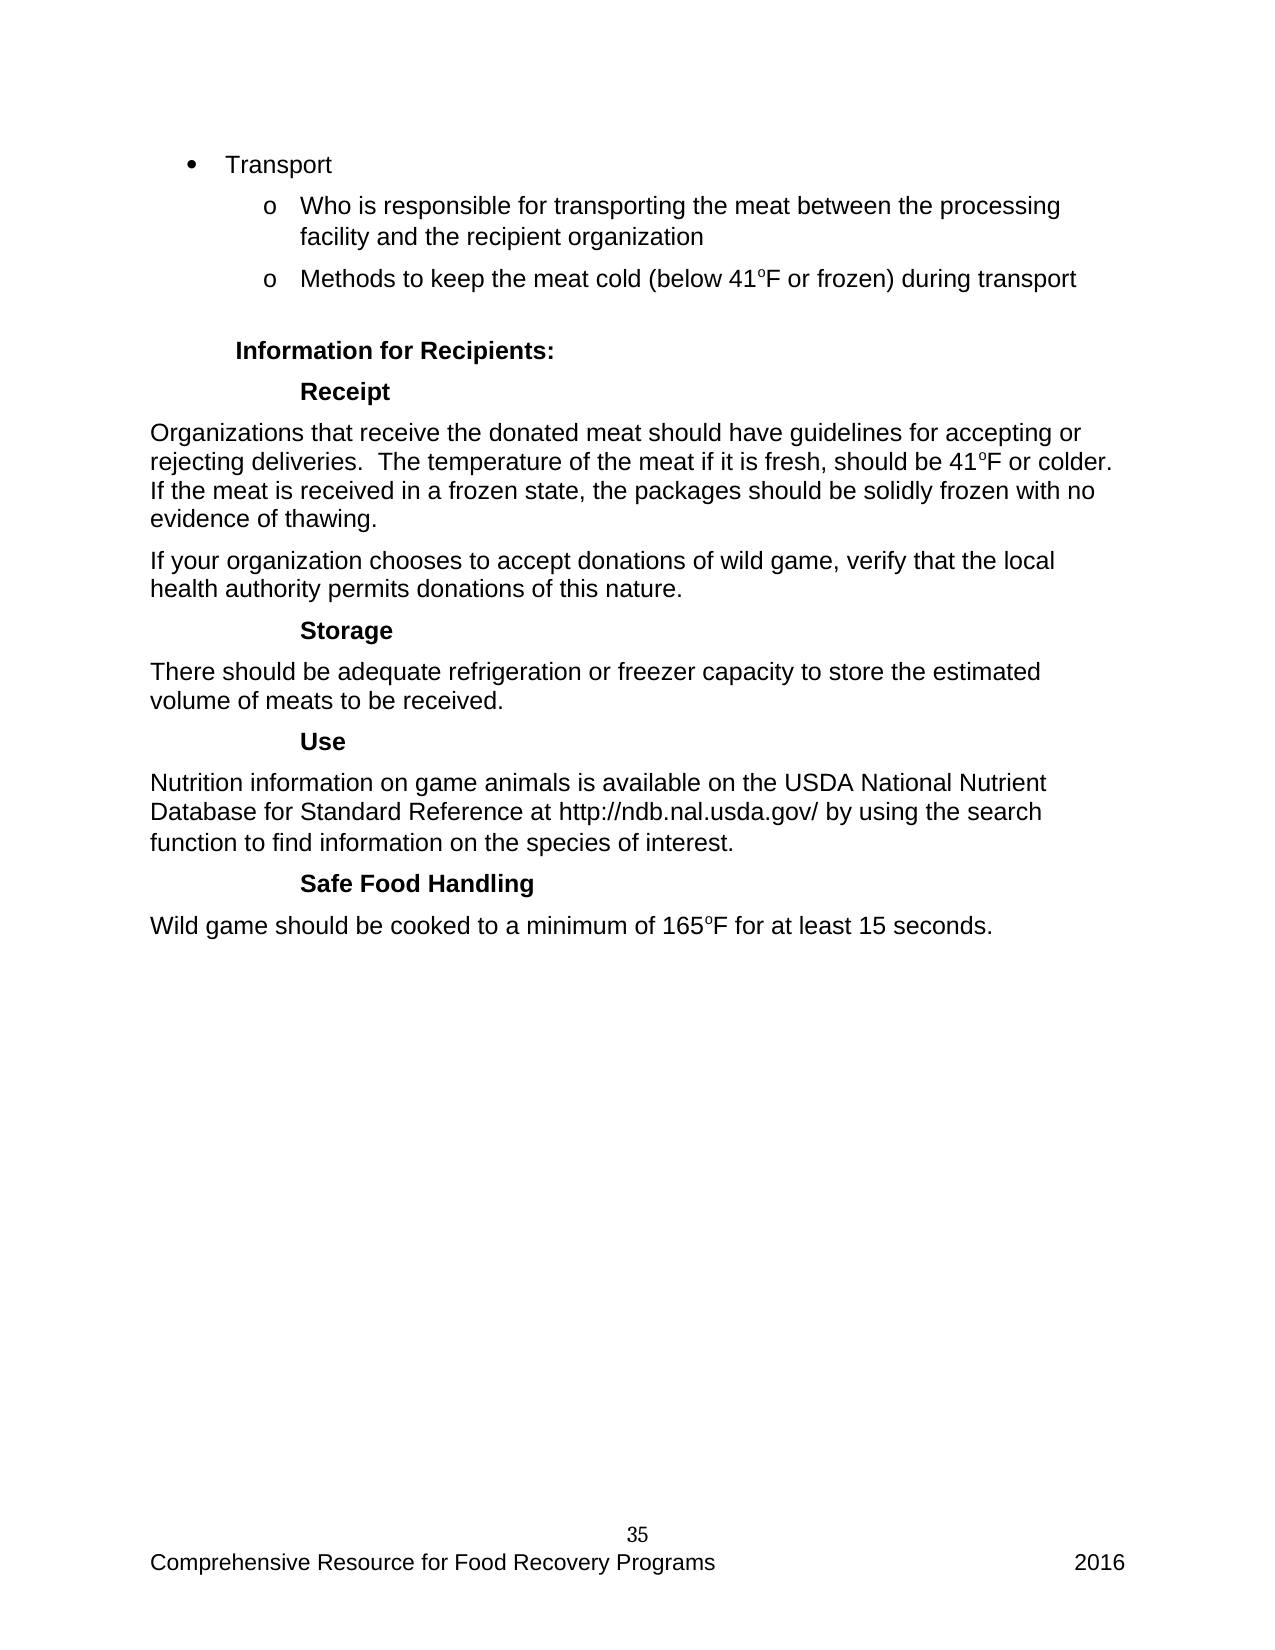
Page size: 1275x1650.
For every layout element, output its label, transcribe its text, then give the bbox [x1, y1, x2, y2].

list Methods to keep the meat cold (below 41oF or frozen) during transport [262, 263, 1125, 294]
text There should be adequate refrigeration or freezer capacity to store the estimated volume of meats to be received. [150, 657, 1125, 714]
text Safe Food Handling [225, 869, 1125, 898]
text Use [225, 727, 1125, 756]
list Who is responsible for transporting the meat between the processing facility and the recipient organization [262, 191, 1125, 251]
text Organizations that receive the donated meat should have guidelines for accepting or rejecting deliveries. The temperature of the meat if it is fresh, should be 41oF or colder. If the meat is received in a frozen state, the packages should be solidly frozen with no evidence of thawing. [150, 418, 1125, 533]
text If your organization chooses to accept donations of wild game, verify that the local health authority permits donations of this nature. [150, 546, 1125, 603]
text Wild game should be cooked to a minimum of 165oF for at least 15 seconds. [150, 911, 1125, 939]
text Receipt [225, 377, 1125, 406]
text Storage [225, 616, 1125, 644]
text Nutrition information on game animals is available on the USDA National Nutrient Database for Standard Reference at http://ndb.nal.usda.gov/ by using the search function to find information on the species of interest. [150, 768, 1125, 857]
text Information for Recipients: [160, 336, 1125, 364]
list Transport [187, 150, 1125, 179]
